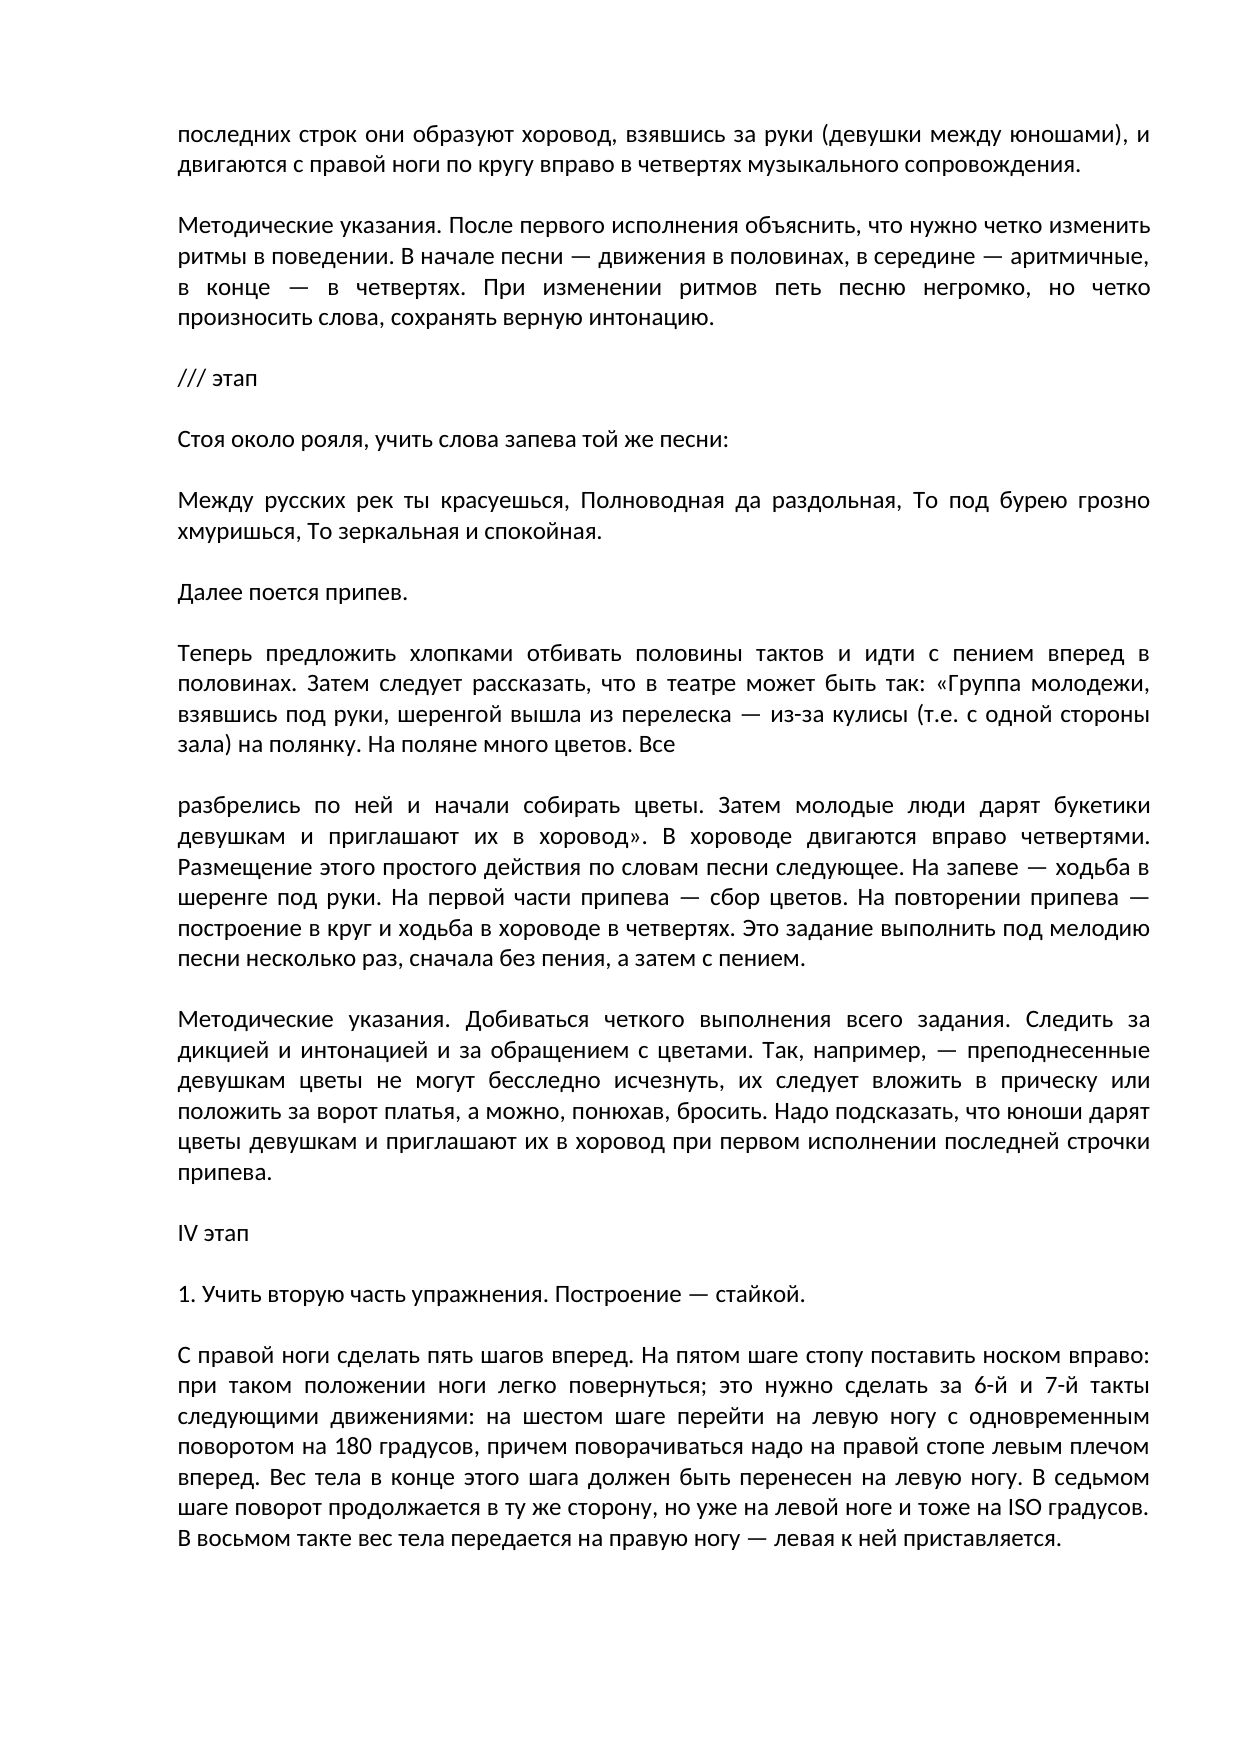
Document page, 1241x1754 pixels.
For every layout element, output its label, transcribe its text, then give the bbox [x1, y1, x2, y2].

text IV этап [177, 1217, 1152, 1247]
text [177, 118, 1152, 179]
text Методические указания. После первого исполнения объяснить, что нужно четко изменить ритмы в поведении. В начале песни — движения в половинах, в середине — аритмичные, в конце — в четвертях. При изменении ритмов петь песню негромко, но четко произносить слова, сохранять верную интонацию. [177, 210, 1152, 332]
text С правой ноги сделать пять шагов вперед. На пятом шаге стопу поставить носком вправо: при таком положении ноги легко повернуться; это нужно сделать за 6-й и 7-й такты следующими движениями: на шестом шаге перейти на левую ногу с одновременным поворотом на 180 градусов, причем поворачиваться надо на правой стопе левым плечом вперед. Вес тела в конце этого шага должен быть перенесен на левую ногу. В седьмом шаге поворот продолжается в ту же сторону, но уже на левой ноге и тоже на ISO градусов. В восьмом такте вес тела передается на правую ногу — левая к ней приставляется. [177, 1339, 1152, 1553]
text 1. Учить вторую часть упражнения. Построение — стайкой. [177, 1278, 1152, 1308]
text Методические указания. Добиваться четкого выполнения всего задания. Следить за дикцией и интонацией и за обращением с цветами. Так, например, — преподнесенные девушкам цветы не могут бесследно исчезнуть, их следует вложить в прическу или положить за ворот платья, а можно, понюхав, бросить. Надо подсказать, что юноши дарят цветы девушкам и приглашают их в хоровод при первом исполнении последней строчки припева. [177, 1003, 1152, 1186]
text разбрелись по ней и начали собирать цветы. Затем молодые люди дарят букетики девушкам и приглашают их в хоровод». В хороводе двигаются вправо четвертями. Размещение этого простого действия по словам песни следующее. На запеве — ходьба в шеренге под руки. На первой части припева — сбор цветов. На повторении припева — построение в круг и ходьба в хороводе в четвертях. Это задание выполнить под мелодию песни несколько раз, сначала без пения, а затем с пением. [177, 789, 1152, 973]
text /// этап [177, 362, 1152, 393]
text Теперь предложить хлопками отбивать половины тактов и идти с пением вперед в половинах. Затем следует рассказать, что в театре может быть так: «Группа молодежи, взявшись под руки, шеренгой вышла из перелеска — из-за кулисы (т.е. с одной стороны зала) на полянку. На поляне много цветов. Все [177, 637, 1152, 759]
text Стоя около рояля, учить слова запева той же песни: [177, 423, 1152, 454]
text Между русских рек ты красуешься, Полноводная да раздольная, То под бурею грозно хмуришься, То зеркальная и спокойная. [177, 484, 1152, 545]
text Далее поется припев. [177, 576, 1152, 606]
